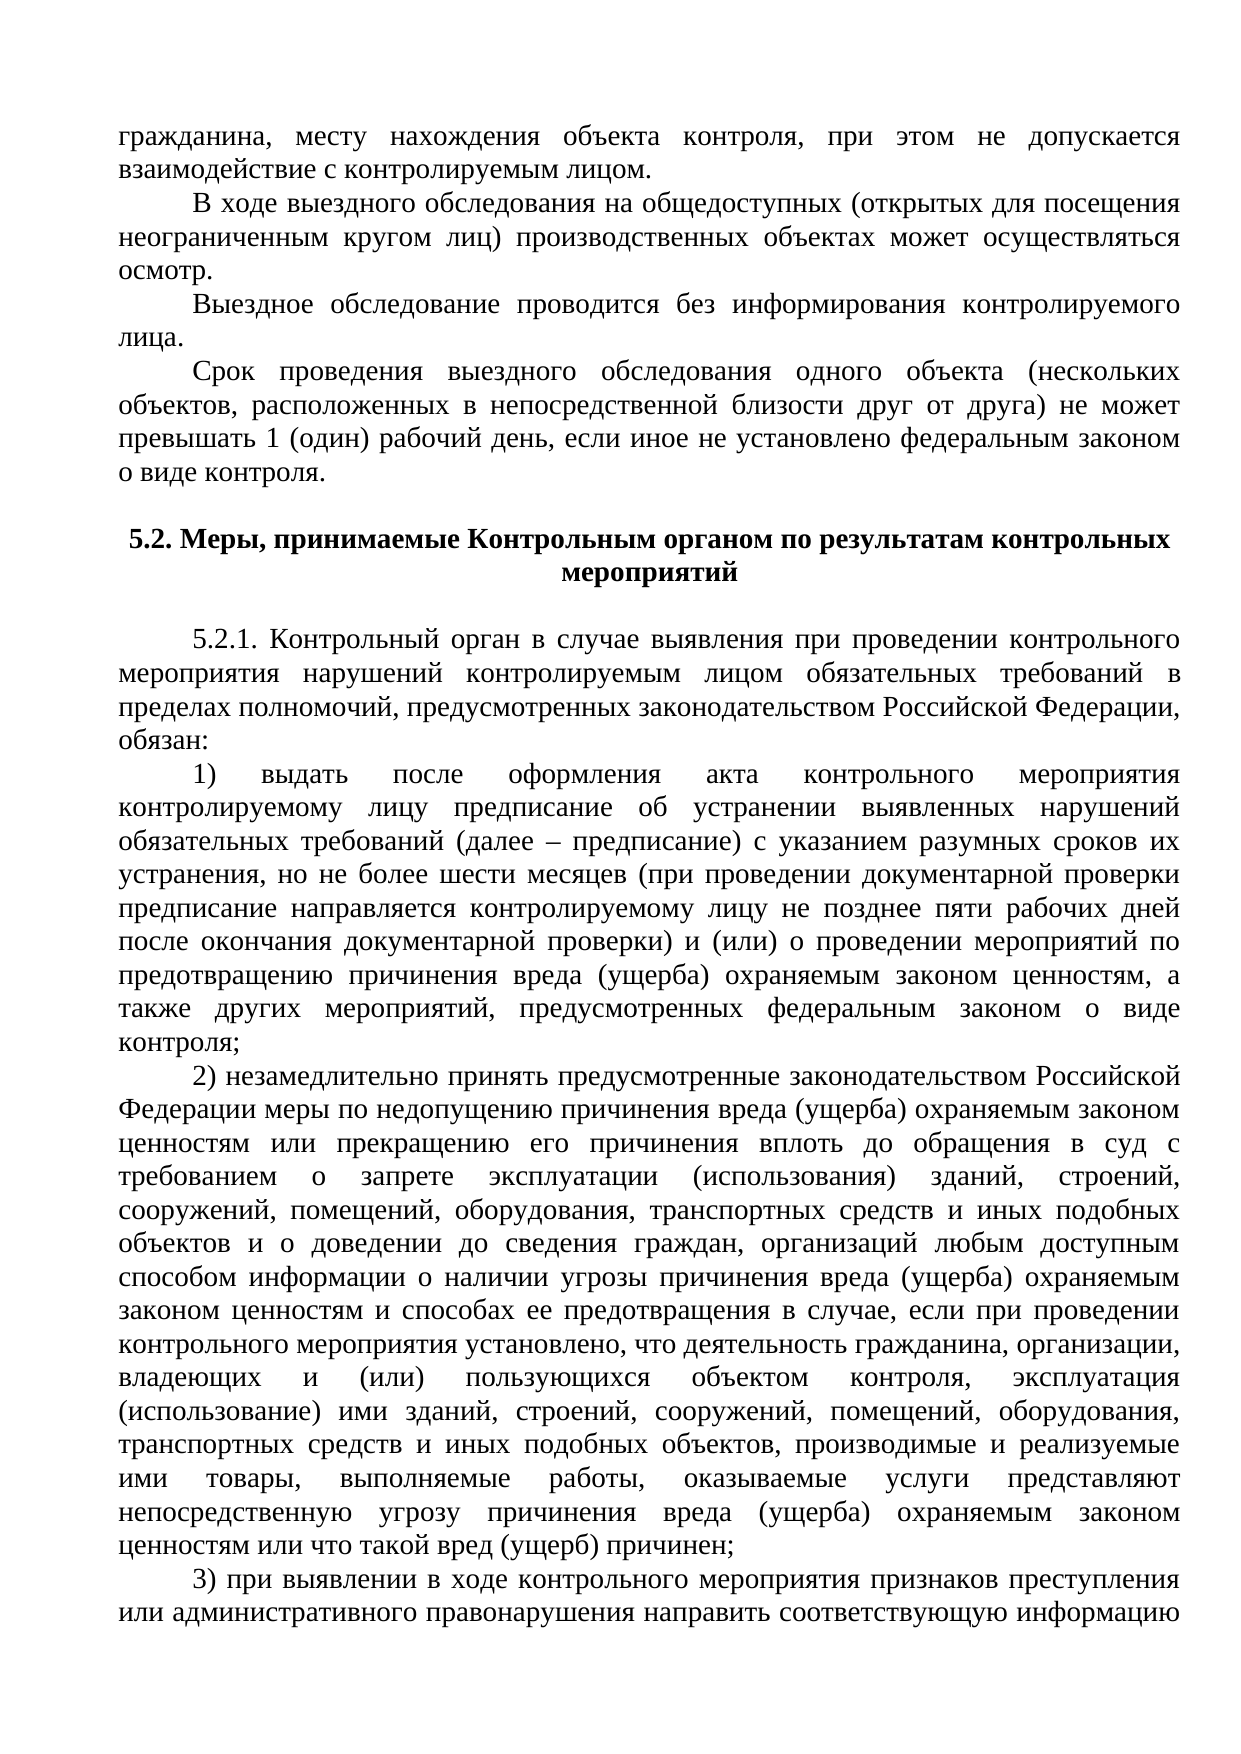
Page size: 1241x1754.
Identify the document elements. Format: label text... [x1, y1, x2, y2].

text 5.2.1. Контрольный орган в случае выявления при проведении контрольного мероприятия нарушений контролируемым лицом обязательных требований в пределах полномочий, предусмотренных законодательством Российской Федерации, обязан: [118, 622, 1181, 756]
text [118, 1561, 1181, 1628]
text 1) выдать после оформления акта контрольного мероприятия контролируемому лицу предписание об устранении выявленных нарушений обязательных требований (далее – предписание) с указанием разумных сроков их устранения, но не более шести месяцев (при проведении документарной проверки предписание направляется контролируемому лицу не позднее пяти рабочих дней после окончания документарной проверки) и (или) о проведении мероприятий по предотвращению причинения вреда (ущерба) охраняемым законом ценностям, а также других мероприятий, предусмотренных федеральным законом о виде контроля; [118, 756, 1181, 1058]
text 5.2. Меры, принимаемые Контрольным органом по результатам контрольных мероприятий [118, 521, 1181, 588]
text В ходе выездного обследования на общедоступных (открытых для посещения неограниченным кругом лиц) производственных объектах может осуществляться осмотр. [118, 185, 1181, 286]
text Срок проведения выездного обследования одного объекта (нескольких объектов, расположенных в непосредственной близости друг от друга) не может превышать 1 (один) рабочий день, если иное не установлено федеральным законом о виде контроля. [118, 353, 1181, 487]
text 2) незамедлительно принять предусмотренные законодательством Российской Федерации меры по недопущению причинения вреда (ущерба) охраняемым законом ценностям или прекращению его причинения вплоть до обращения в суд с требованием о запрете эксплуатации (использования) зданий, строений, сооружений, помещений, оборудования, транспортных средств и иных подобных объектов и о доведении до сведения граждан, организаций любым доступным способом информации о наличии угрозы причинения вреда (ущерба) охраняемым законом ценностям и способах ее предотвращения в случае, если при проведении контрольного мероприятия установлено, что деятельность гражданина, организации, владеющих и (или) пользующихся объектом контроля, эксплуатация (использование) ими зданий, строений, сооружений, помещений, оборудования, транспортных средств и иных подобных объектов, производимые и реализуемые ими товары, выполняемые работы, оказываемые услуги представляют непосредственную угрозу причинения вреда (ущерба) охраняемым законом ценностям или что такой вред (ущерб) причинен; [118, 1058, 1181, 1561]
text Выездное обследование проводится без информирования контролируемого лица. [118, 286, 1181, 353]
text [118, 118, 1181, 185]
